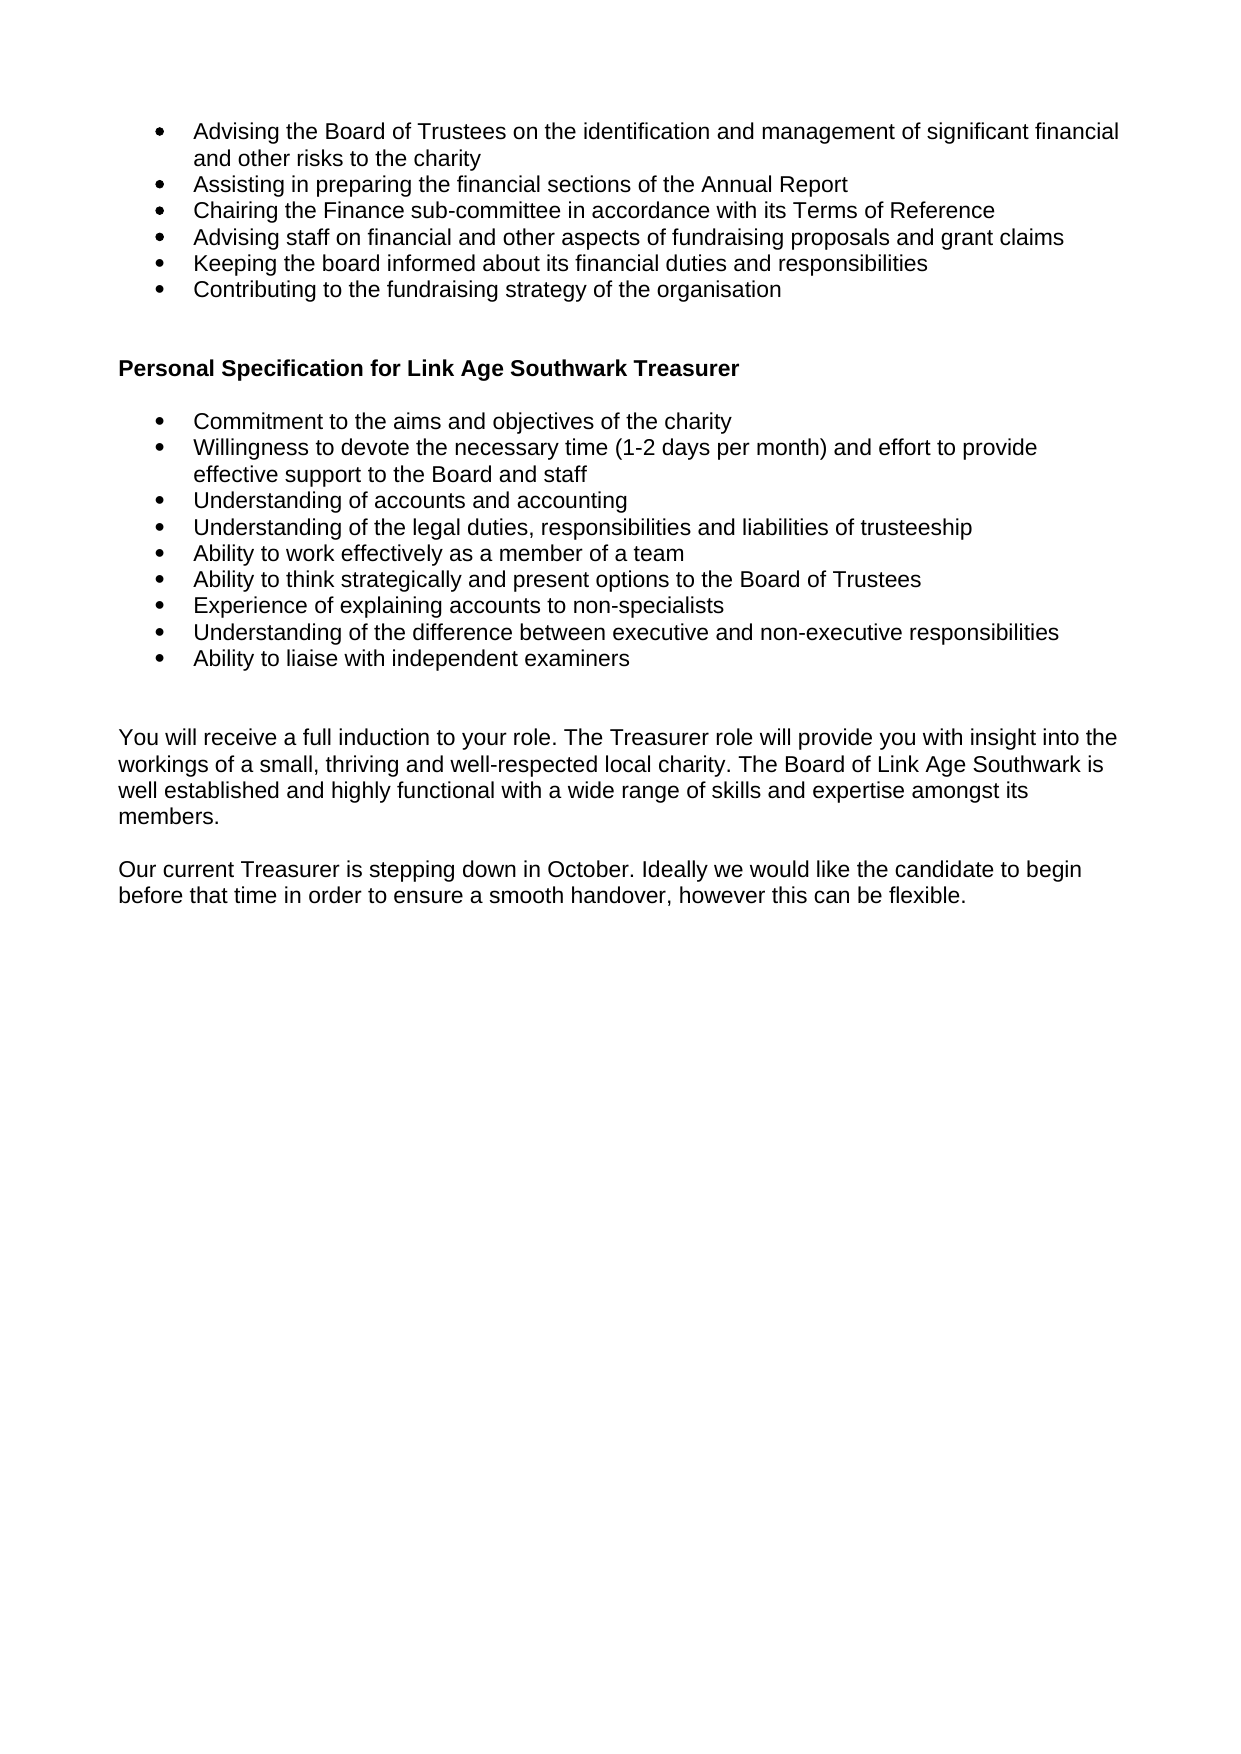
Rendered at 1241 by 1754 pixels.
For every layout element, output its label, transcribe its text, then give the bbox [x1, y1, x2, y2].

list Keeping the board informed about its financial duties and responsibilities [156, 250, 1122, 276]
list Understanding of the legal duties, responsibilities and liabilities of trusteeship [156, 513, 1122, 540]
list Advising staff on financial and other aspects of fundraising proposals and grant claims [156, 223, 1122, 250]
list Ability to liaise with independent examiners [156, 645, 1122, 672]
text You will receive a full induction to your role. The Treasurer role will provide you with insight into the workings of a small, thriving and well-respected local charity. The Board of Link Age Southwark is well established and highly functional with a wide range of skills and expertise amongst its members. [118, 724, 1122, 830]
list Understanding of accounts and accounting [156, 487, 1122, 513]
list Willingness to devote the necessary time (1-2 days per month) and effort to provide effective support to the Board and staff [156, 434, 1122, 487]
list Chairing the Finance sub-committee in accordance with its Terms of Reference [156, 197, 1122, 223]
list Advising the Board of Trustees on the identification and management of significant financial and other risks to the charity [156, 118, 1122, 171]
list Experience of explaining accounts to non-specialists [156, 592, 1122, 619]
list Commitment to the aims and objectives of the charity [156, 408, 1122, 434]
list Contributing to the fundraising strategy of the organisation [156, 276, 1122, 303]
text Personal Specification for Link Age Southwark Treasurer [118, 355, 1122, 382]
list Understanding of the difference between executive and non-executive responsibilities [156, 619, 1122, 645]
list Ability to think strategically and present options to the Board of Trustees [156, 566, 1122, 592]
list Assisting in preparing the financial sections of the Annual Report [156, 171, 1122, 197]
list Ability to work effectively as a member of a team [156, 540, 1122, 566]
text Our current Treasurer is stepping down in October. Ideally we would like the candidate to begin before that time in order to ensure a smooth handover, however this can be flexible. [118, 856, 1122, 909]
